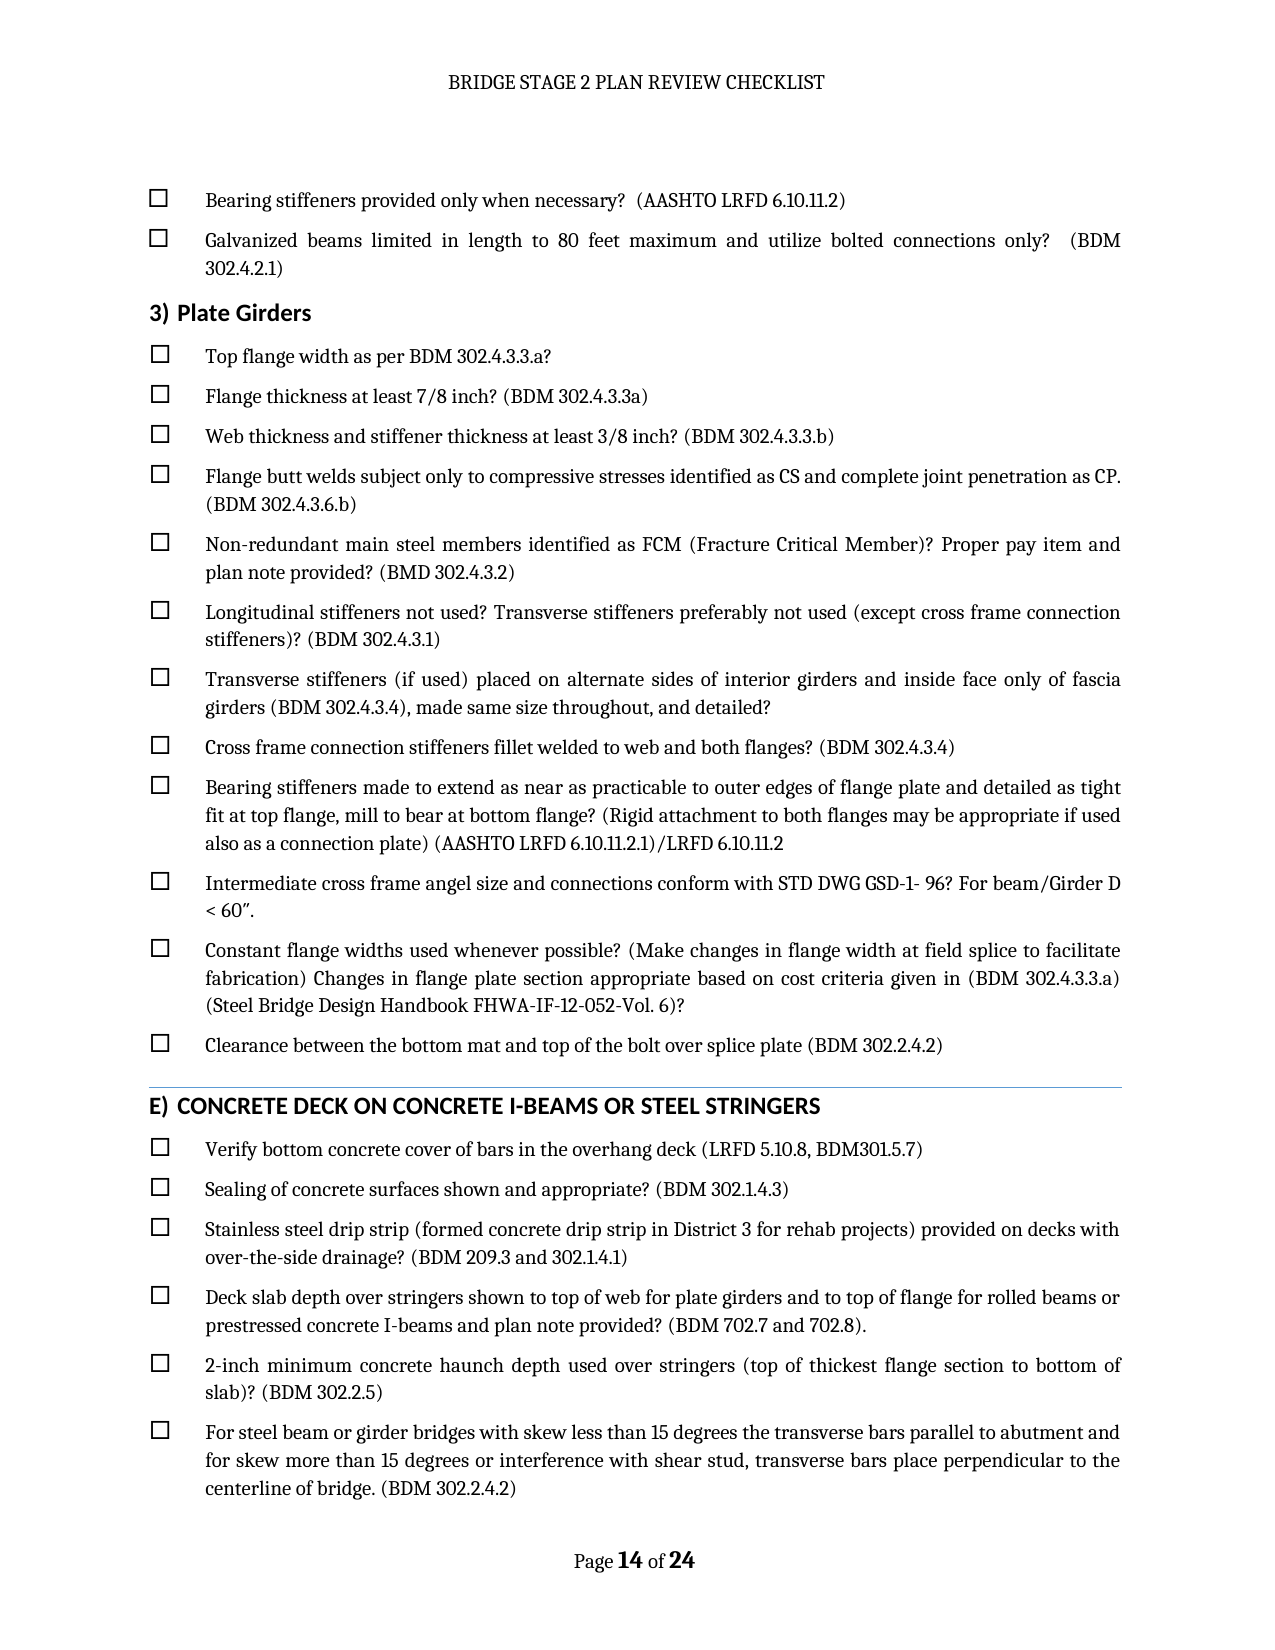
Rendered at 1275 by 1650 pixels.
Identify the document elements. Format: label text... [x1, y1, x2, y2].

list 2-inch minimum concrete haunch depth used over stringers (top of thickest flange section to bottom of slab)? (BDM 302.2.5) [149, 1353, 1122, 1405]
list Deck slab depth over stringers shown to top of web for plate girders and to top of flange for rolled beams or prestressed concrete I-beams and plan note provided? (BDM 702.7 and 702.8). [149, 1286, 1122, 1337]
list Verify bottom concrete cover of bars in the overhang deck (LRFD 5.10.8, BDM301.5.7) [149, 1137, 1122, 1162]
list Web thickness and stiffener thickness at least 3/8 inch? (BDM 302.4.3.3.b) [149, 425, 1122, 449]
list Constant flange widths used whenever possible? (Make changes in flange width at field splice to facilitate fabrication) Changes in flange plate section appropriate based on cost criteria given in (BDM 302.4.3.3.a) (Steel Bridge Design Handbook FHWA-IF-12-052-Vol. 6)? [149, 939, 1122, 1018]
list Bearing stiffeners provided only when necessary? (AASHTO LRFD 6.10.11.2) [147, 189, 1122, 213]
list Cross frame connection stiffeners fillet welded to web and both flanges? (BDM 302.4.3.4) [149, 736, 1122, 760]
list Flange thickness at least 7/8 inch? (BDM 302.4.3.3a) [149, 384, 1122, 409]
list For steel beam or girder bridges with skew less than 15 degrees the transverse bars parallel to abutment and for skew more than 15 degrees or interference with shear stud, transverse bars place perpendicular to the centerline of bridge. (BDM 302.2.4.2) [149, 1421, 1122, 1500]
list Sealing of concrete surfaces shown and appropriate? (BDM 302.1.4.3) [149, 1178, 1122, 1202]
list Non-redundant main steel members identified as FCM (Fracture Critical Member)? Proper pay item and plan note provided? (BMD 302.4.3.2) [149, 533, 1122, 584]
list Transverse stiffeners (if used) placed on alternate sides of interior girders and inside face only of fascia girders (BDM 302.4.3.4), made same size throughout, and detailed? [149, 668, 1122, 720]
subtitle CONCRETE DECK ON CONCRETE I-BEAMS OR STEEL STRINGERS [149, 1088, 1122, 1121]
list Galvanized beams limited in length to 80 feet maximum and utilize bolted connections only? (BDM 302.4.2.1) [147, 229, 1122, 281]
list Intermediate cross frame angel size and connections conform with STD DWG GSD-1- 96? For beam/Girder D < 60″. [149, 871, 1122, 923]
list Clearance between the bottom mat and top of the bolt over splice plate (BDM 302.2.4.2) [149, 1034, 1122, 1058]
list Stainless steel drip strip (formed concrete drip strip in District 3 for rehab projects) provided on decks with over-the-side drainage? (BDM 209.3 and 302.1.4.1) [149, 1218, 1122, 1269]
list Longitudinal stiffeners not used? Transverse stiffeners preferably not used (except cross frame connection stiffeners)? (BDM 302.4.3.1) [149, 600, 1122, 652]
list Bearing stiffeners made to extend as near as practicable to outer edges of flange plate and detailed as tight fit at top flange, mill to bear at bottom flange? (Rigid attachment to both flanges may be appropriate if used also as a connection plate) (AASHTO LRFD 6.10.11.2.1)/LRFD 6.10.11.2 [149, 776, 1122, 855]
subtitle Plate Girders [149, 297, 1122, 327]
list Flange butt welds subject only to compressive stresses identified as CS and complete joint penetration as CP. (BDM 302.4.3.6.b) [149, 465, 1122, 517]
list Top flange width as per BDM 302.4.3.3.a? [149, 344, 1122, 368]
